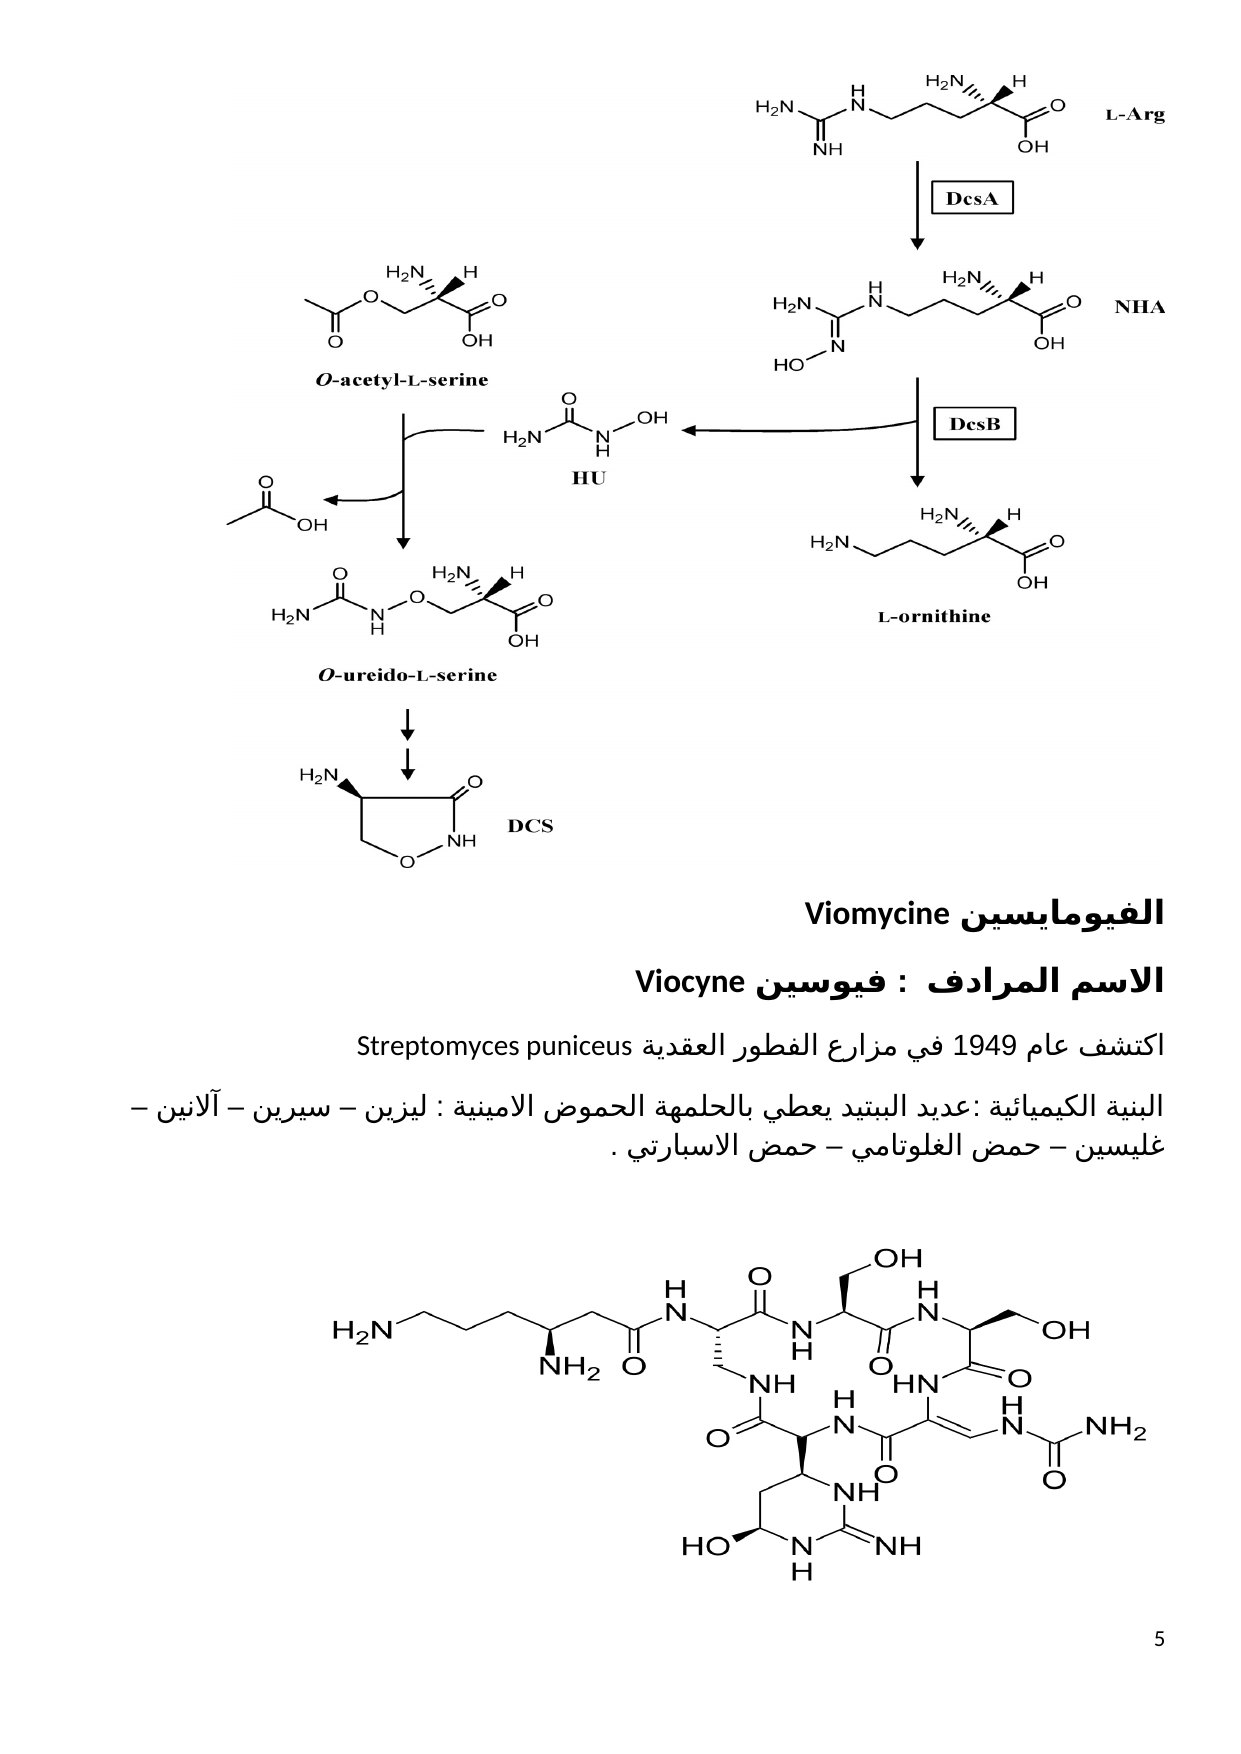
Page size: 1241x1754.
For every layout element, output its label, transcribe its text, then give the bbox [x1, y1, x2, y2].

text البنية الكيميائية :عديد الببتيد يعطي بالحلمهة الحموض الامينية : ليزين – سيرين – آلانين – غليسين – حمض الغلوتامي – حمض الاسبارتي . [75, 1089, 1165, 1161]
text الاسم المرادف : فيوسين Viocyne [75, 960, 1165, 1001]
picture [226, 75, 1165, 868]
text الفيومايسين Viomycine [75, 892, 1165, 933]
text اكتشف عام 1949 في مزارع الفطور العقدية Streptomyces puniceus [75, 1027, 1165, 1063]
picture [324, 1240, 1166, 1587]
